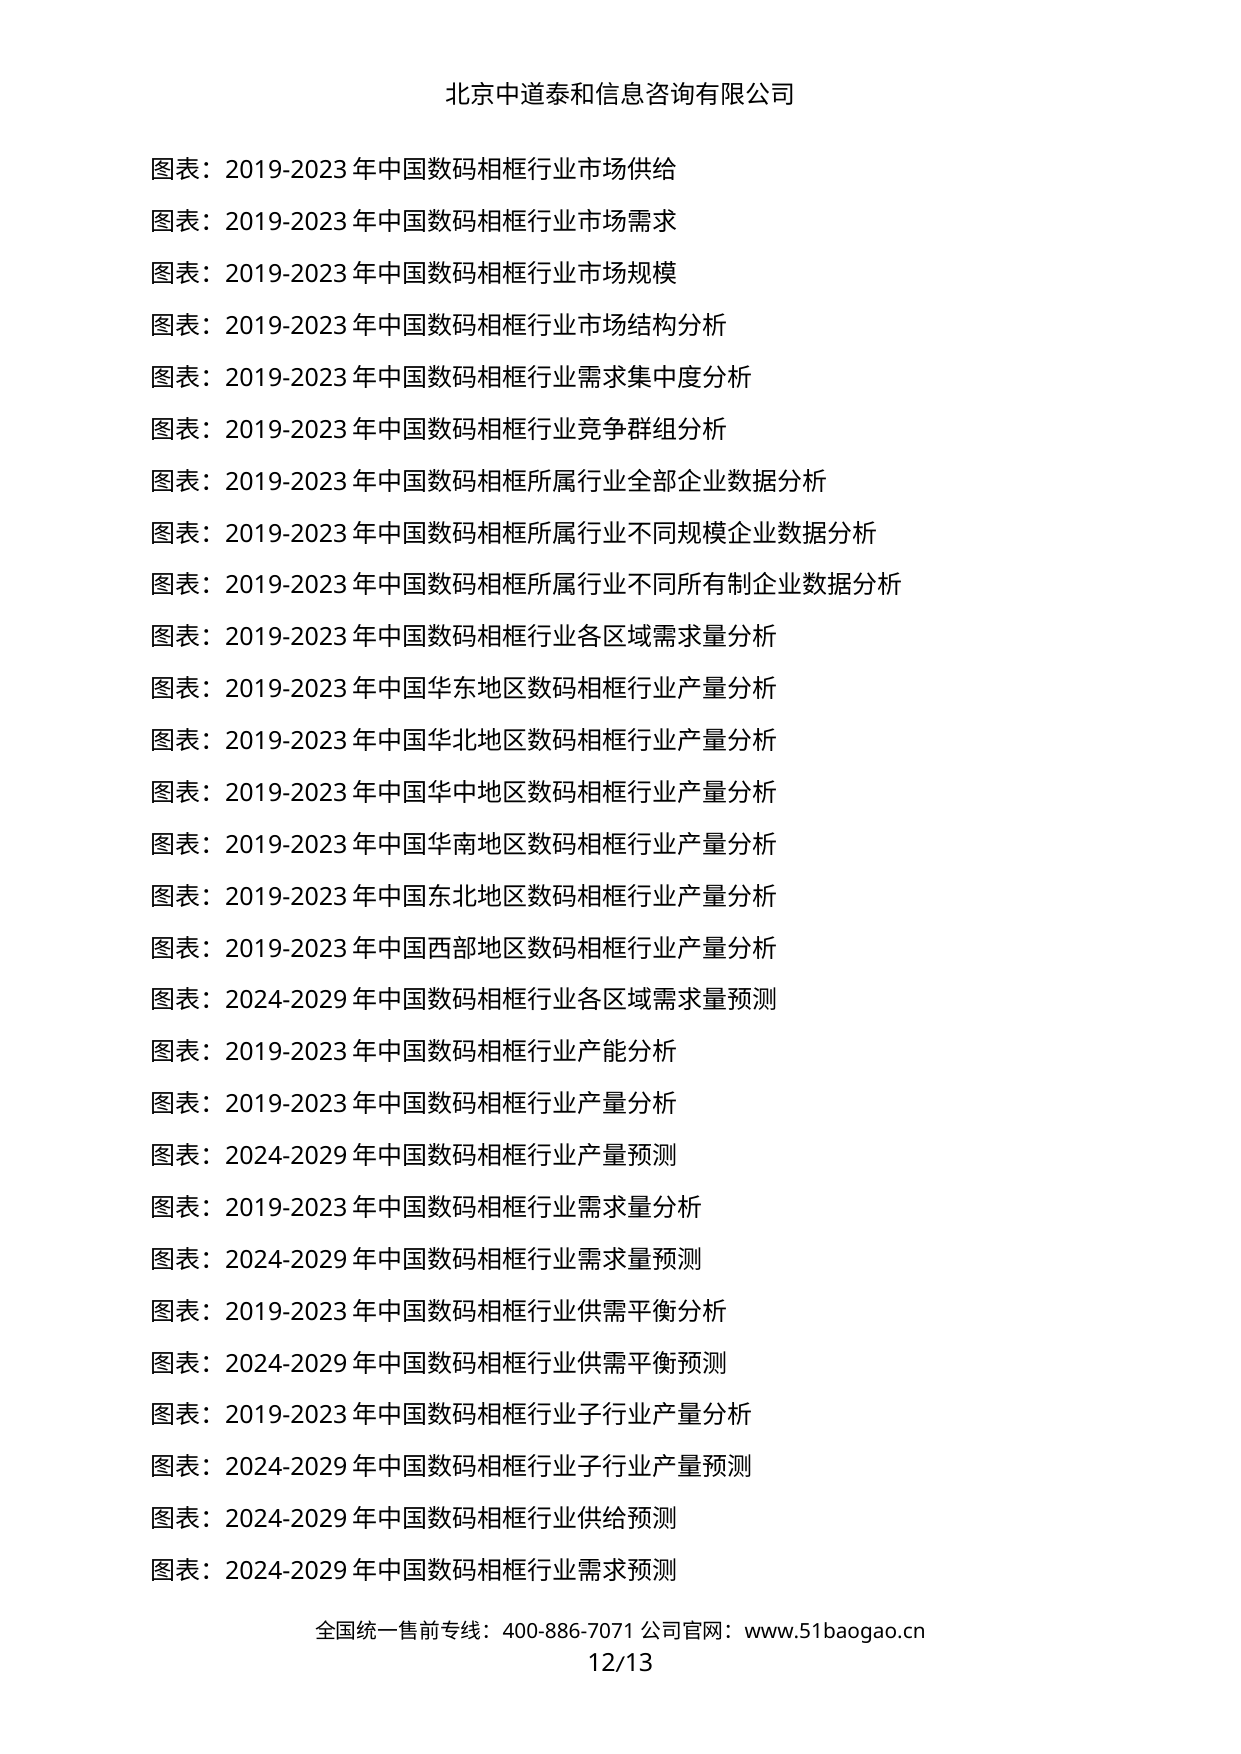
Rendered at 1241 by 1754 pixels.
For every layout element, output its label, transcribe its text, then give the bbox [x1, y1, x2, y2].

text 图表：2024-2029年中国数码相框行业子行业产量预测 [150, 1447, 1090, 1483]
text 图表：2019-2023年中国华东地区数码相框行业产量分析 [150, 669, 1090, 705]
text 图表：2024-2029年中国数码相框行业产量预测 [150, 1136, 1090, 1172]
text 图表：2024-2029年中国数码相框行业供需平衡预测 [150, 1343, 1090, 1379]
text 图表：2019-2023年中国数码相框行业市场供给 [150, 150, 1090, 186]
text 图表：2019-2023年中国数码相框行业各区域需求量分析 [150, 617, 1090, 653]
text 图表：2019-2023年中国数码相框行业产量分析 [150, 1084, 1090, 1120]
text 图表：2019-2023年中国数码相框所属行业不同规模企业数据分析 [150, 513, 1090, 549]
text 图表：2019-2023年中国数码相框行业子行业产量分析 [150, 1395, 1090, 1431]
text 图表：2019-2023年中国数码相框行业市场需求 [150, 202, 1090, 238]
text 图表：2019-2023年中国数码相框行业市场结构分析 [150, 306, 1090, 342]
text 图表：2019-2023年中国东北地区数码相框行业产量分析 [150, 876, 1090, 912]
text 图表：2019-2023年中国华北地区数码相框行业产量分析 [150, 721, 1090, 757]
text 图表：2019-2023年中国数码相框行业产能分析 [150, 1032, 1090, 1068]
text 图表：2019-2023年中国华南地区数码相框行业产量分析 [150, 824, 1090, 861]
text 图表：2019-2023年中国西部地区数码相框行业产量分析 [150, 928, 1090, 964]
text 图表：2024-2029年中国数码相框行业需求预测 [150, 1551, 1090, 1587]
text 图表：2019-2023年中国数码相框行业需求量分析 [150, 1187, 1090, 1224]
text 图表：2019-2023年中国数码相框行业供需平衡分析 [150, 1291, 1090, 1327]
text 图表：2024-2029年中国数码相框行业各区域需求量预测 [150, 980, 1090, 1016]
text 图表：2019-2023年中国华中地区数码相框行业产量分析 [150, 772, 1090, 809]
text 图表：2019-2023年中国数码相框行业需求集中度分析 [150, 357, 1090, 394]
text 图表：2024-2029年中国数码相框行业供给预测 [150, 1499, 1090, 1535]
text 图表：2019-2023年中国数码相框所属行业全部企业数据分析 [150, 461, 1090, 497]
text 图表：2019-2023年中国数码相框行业竞争群组分析 [150, 409, 1090, 446]
text 图表：2019-2023年中国数码相框所属行业不同所有制企业数据分析 [150, 565, 1090, 601]
text 图表：2024-2029年中国数码相框行业需求量预测 [150, 1239, 1090, 1276]
text 图表：2019-2023年中国数码相框行业市场规模 [150, 254, 1090, 290]
